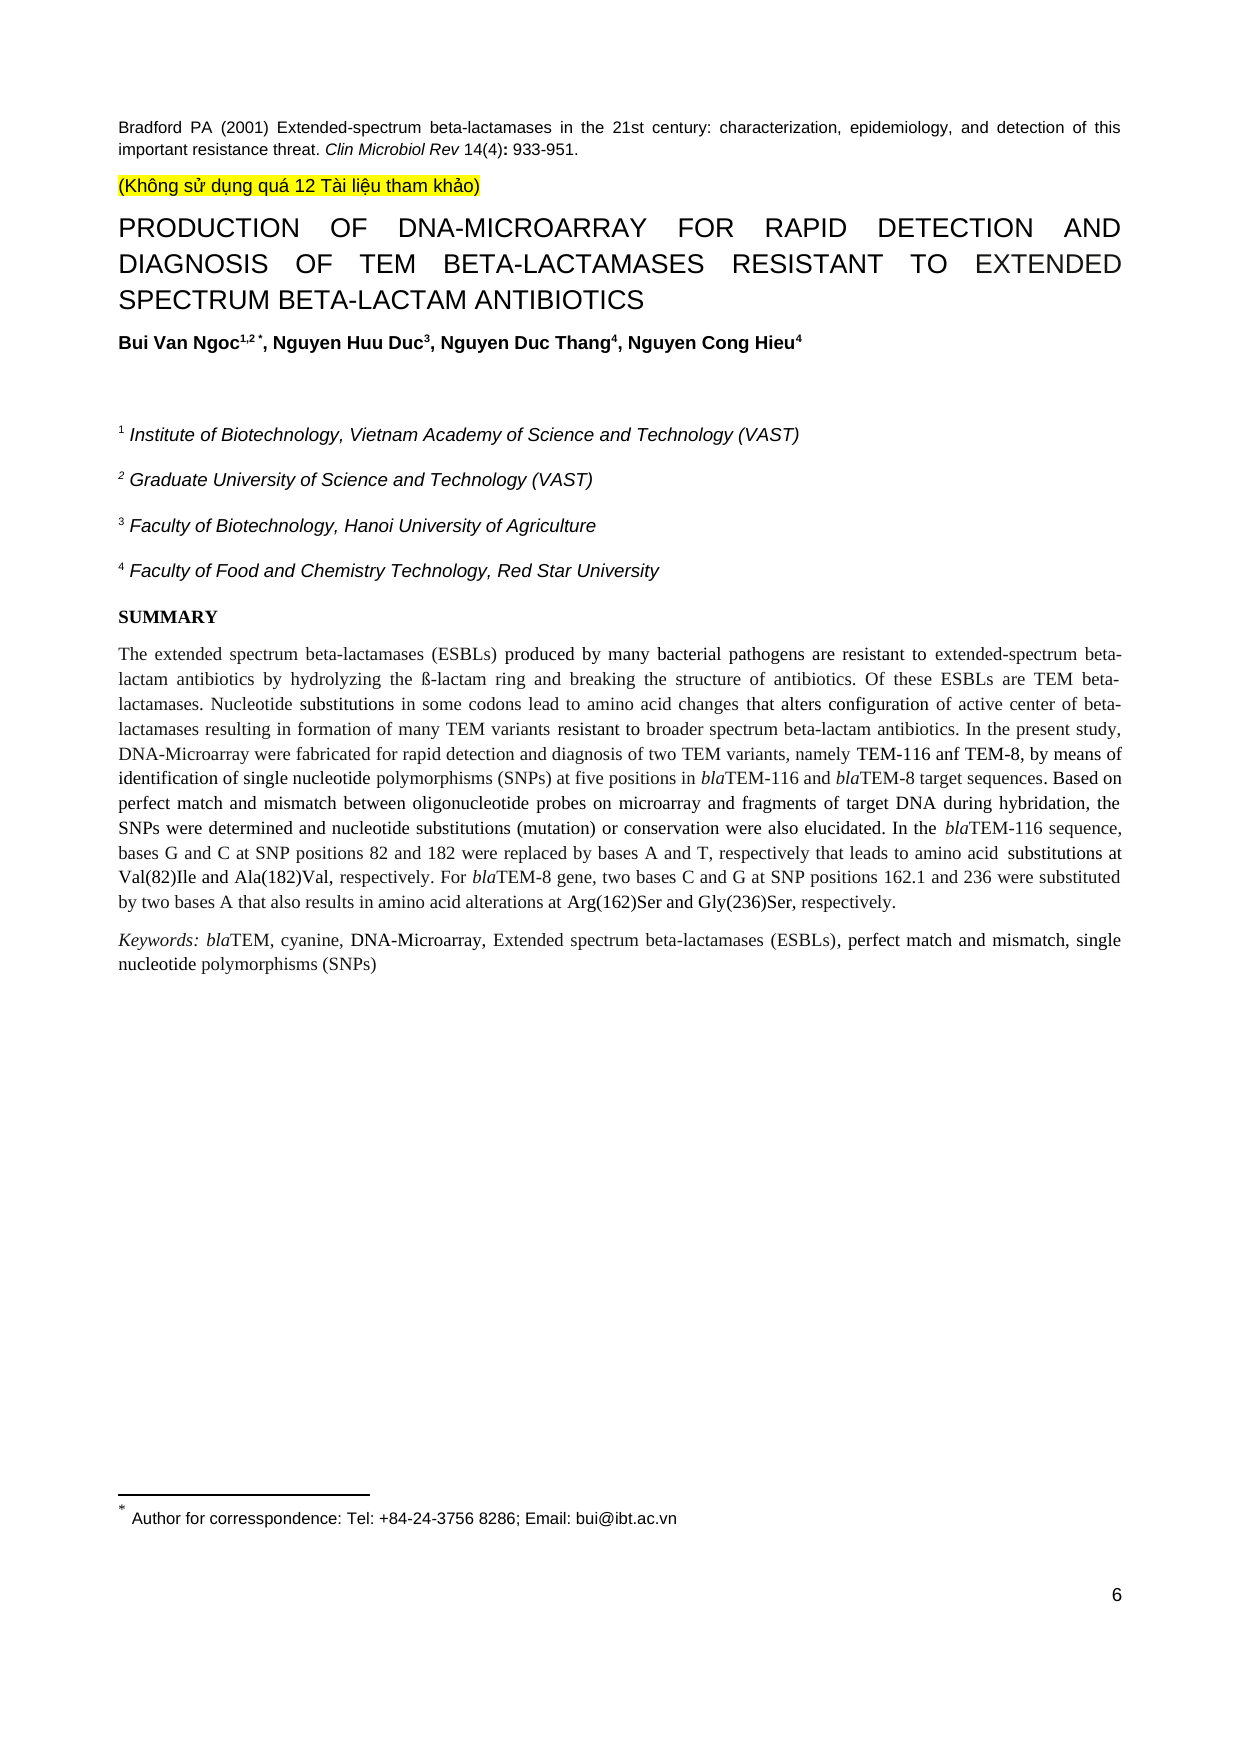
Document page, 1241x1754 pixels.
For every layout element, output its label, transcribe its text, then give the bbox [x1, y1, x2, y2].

text 4 Faculty of Food and Chemistry Technology, Red Star University [118, 560, 1122, 582]
text 1 Institute of Biotechnology, Vietnam Academy of Science and Technology (VAST) [118, 423, 1122, 445]
text 3 Faculty of Biotechnology, Hanoi University of Agriculture [118, 515, 1122, 536]
text Keywords: blaTEM, cyanine, DNA-Microarray, Extended spectrum beta-lactamases (ESBLs), perfect match and mismatch, single nucleotide polymorphisms (SNPs) [118, 928, 1122, 975]
text (Không sử dụng quá 12 Tài liệu tham khảo) [118, 174, 1122, 196]
text Bui Van Ngoc1,2 , Nguyen Huu Duc3, Nguyen Duc Thang4, Nguyen Cong Hieu4 [118, 332, 1122, 354]
text The extended spectrum beta-lactamases (ESBLs) produced by many bacterial pathogens are resistant to extended-spectrum beta-lactam antibiotics by hydrolyzing the ß-lactam ring and breaking the structure of antibiotics. Of these ESBLs are TEM beta-lactamases. Nucleotide substitutions in some codons lead to amino acid changes that alters configuration of active center of beta-lactamases resulting in formation of many TEM variants resistant to broader spectrum beta-lactam antibiotics. In the present study, DNA-Microarray were fabricated for rapid detection and diagnosis of two TEM variants, namely TEM-116 anf TEM-8, by means of identification of single nucleotide polymorphisms (SNPs) at five positions in blaTEM-116 and blaTEM-8 target sequences. Based on perfect match and mismatch between oligonucleotide probes on microarray and fragments of target DNA during hybridation, the SNPs were determined and nucleotide substitutions (mutation) or conservation were also elucidated. In the blaTEM-116 sequence, bases G and C at SNP positions 82 and 182 were replaced by bases A and T, respectively that leads to amino acid substitutions at Val(82)Ile and Ala(182)Val, respectively. For blaTEM-8 gene, two bases C and G at SNP positions 162.1 and 236 were substituted by two bases A that also results in amino acid alterations at Arg(162)Ser and Gly(236)Ser, respectively. [118, 643, 1122, 913]
text Bradford PA (2001) Extended-spectrum beta-lactamases in the 21st century: characterization, epidemiology, and detection of this important resistance threat. Clin Microbiol Rev 14(4): 933-951. [118, 118, 1122, 159]
text Production of DNA-microarray for rapid detection and diagnosis of TEM beta-lactamases resistant to extended spectrum beta-lactam antibiotics [118, 212, 1122, 315]
text 2 Graduate University of Science and Technology (VAST) [118, 469, 1122, 491]
text SUMMARY [118, 606, 1122, 627]
